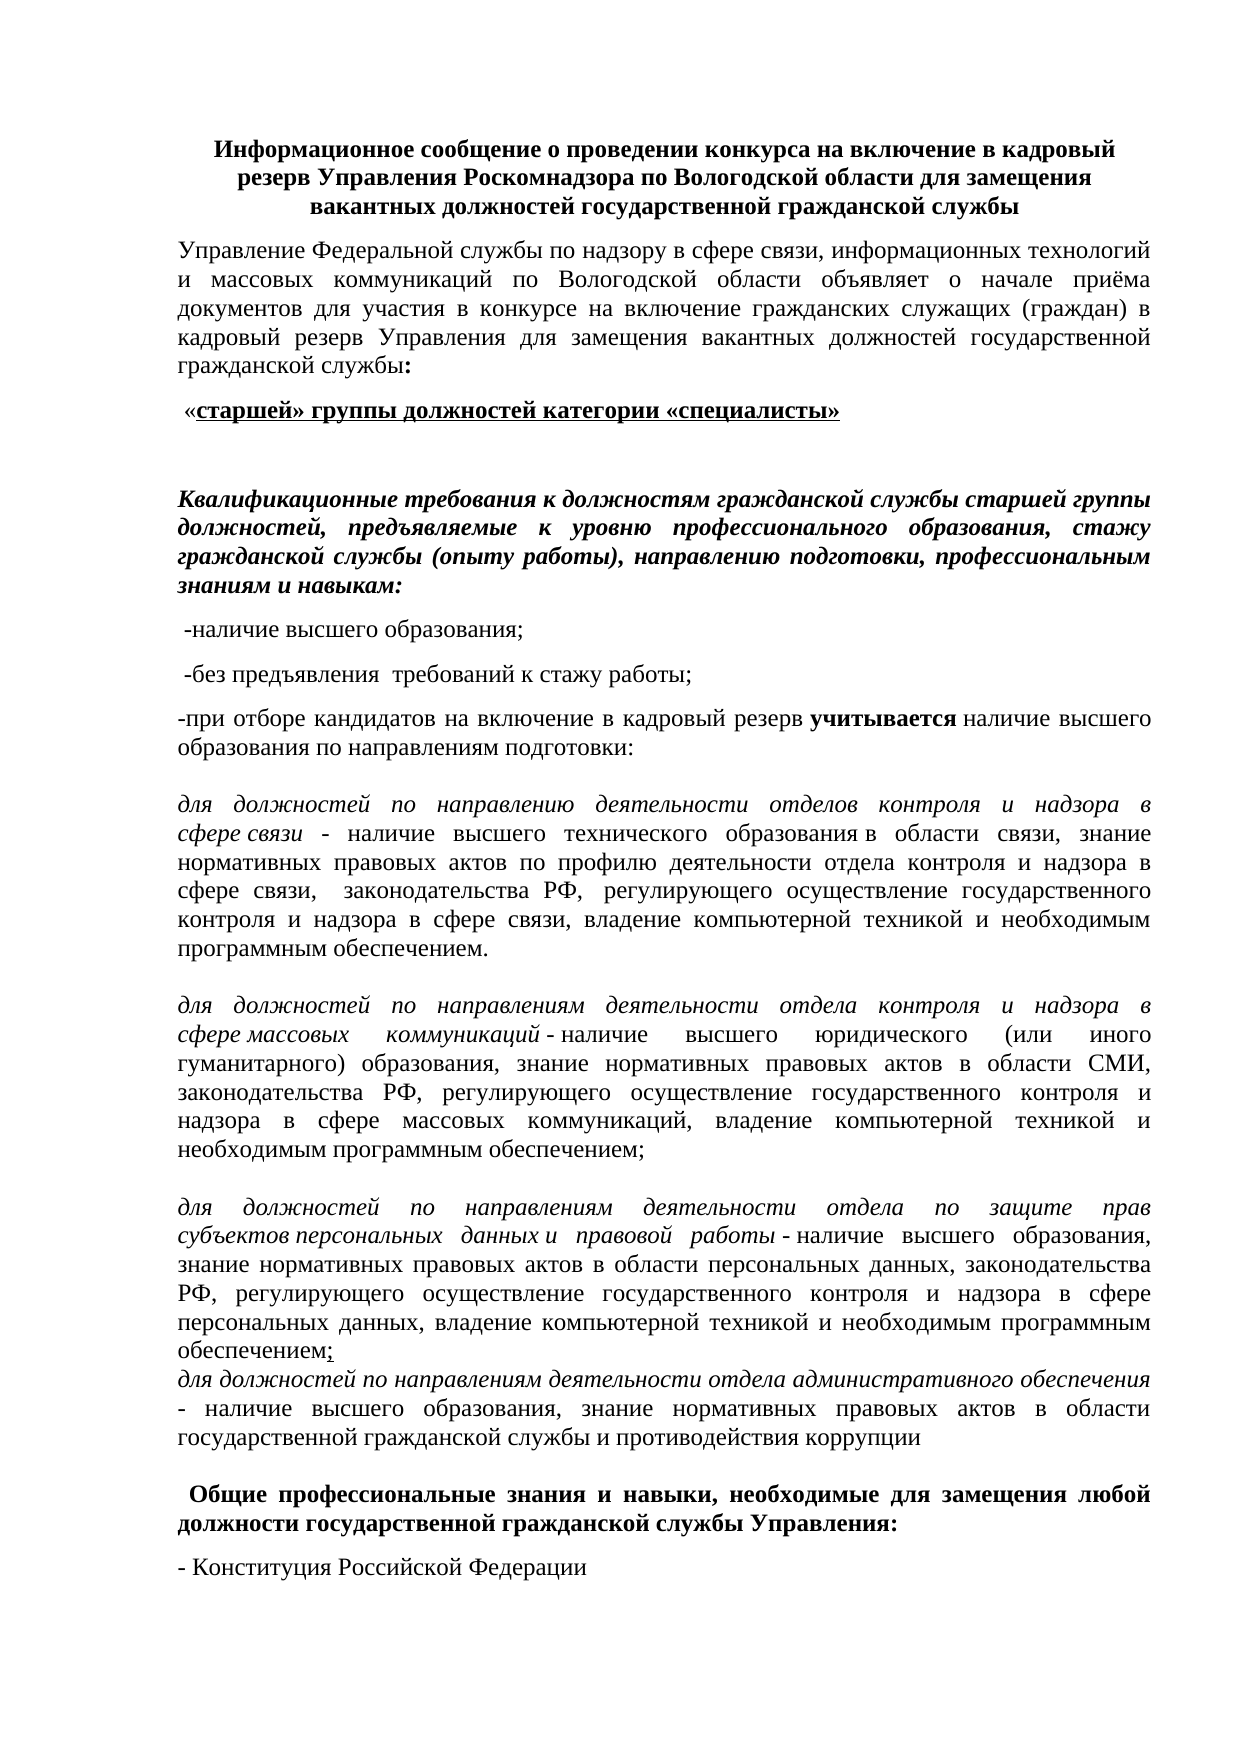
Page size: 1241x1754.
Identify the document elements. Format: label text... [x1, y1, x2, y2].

text для должностей по направлениям деятельности отдела административного обеспечения - наличие высшего образования, знание нормативных правовых актов в области государственной гражданской службы и противодействия коррупции [177, 1364, 1152, 1451]
text Общие профессиональные знания и навыки, необходимые для замещения любой должности государственной гражданской службы Управления: [177, 1479, 1152, 1537]
text Информационное сообщение о проведении конкурса на включение в кадровый резерв Управления Роскомнадзора по Вологодской области для замещения вакантных должностей государственной гражданской службы [177, 134, 1152, 220]
text для должностей по направлениям деятельности отдела контроля и надзора в сфере массовых коммуникаций - наличие высшего юридического (или иного гуманитарного) образования, знание нормативных правовых актов в области СМИ, законодательства РФ, регулирующего осуществление государственного контроля и надзора в сфере массовых коммуникаций, владение компьютерной техникой и необходимым программным обеспечением; [177, 991, 1152, 1163]
text -при отборе кандидатов на включение в кадровый резерв учитывается наличие высшего образования по направлениям подготовки: [177, 703, 1152, 761]
text для должностей по направлению деятельности отделов контроля и надзора в сфере связи - наличие высшего технического образования в области связи, знание нормативных правовых актов по профилю деятельности отдела контроля и надзора в сфере связи, законодательства РФ, регулирующего осуществление государственного контроля и надзора в сфере связи, владение компьютерной техникой и необходимым программным обеспечением. [177, 789, 1152, 962]
text -наличие высшего образования; [177, 614, 1152, 643]
text для должностей по направлениям деятельности отдела по защите прав субъектов персональных данных и правовой работы - наличие высшего образования, знание нормативных правовых актов в области персональных данных, законодательства РФ, регулирующего осуществление государственного контроля и надзора в сфере персональных данных, владение компьютерной техникой и необходимым программным обеспечением; [177, 1192, 1152, 1364]
text Управление Федеральной службы по надзору в сфере связи, информационных технологий и массовых коммуникаций по Вологодской области объявляет о начале приёма документов для участия в конкурсе на включение гражданских служащих (граждан) в кадровый резерв Управления для замещения вакантных должностей государственной гражданской службы: [177, 236, 1152, 379]
text -без предъявления требований к стажу работы; [177, 659, 1152, 687]
text Квалификационные требования к должностям гражданской службы старшей группы должностей, предъявляемые к уровню профессионального образования, стажу гражданской службы (опыту работы), направлению подготовки, профессиональным знаниям и навыкам: [177, 484, 1152, 599]
text - Конституция Российской Федерации [177, 1552, 1152, 1581]
text «старшей» группы должностей категории «специалисты» [177, 395, 1152, 424]
